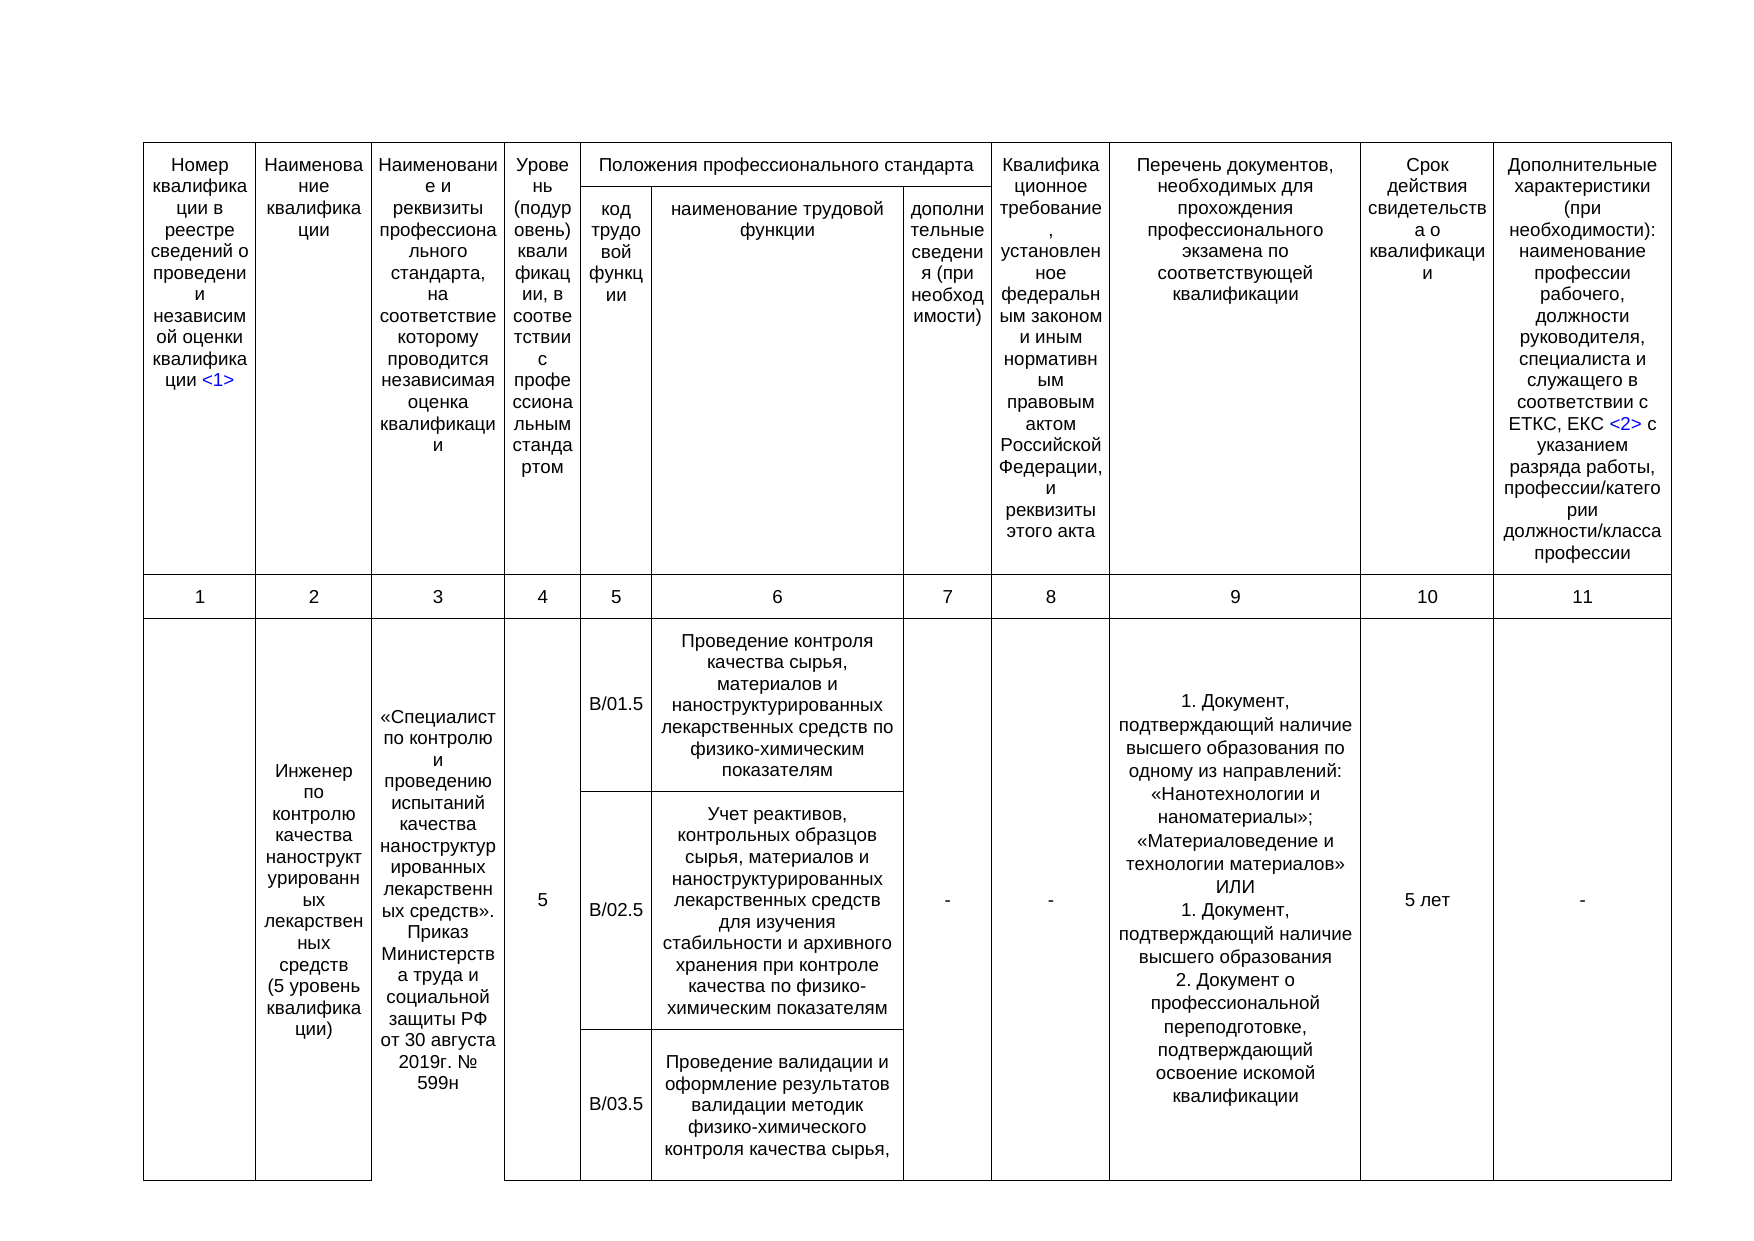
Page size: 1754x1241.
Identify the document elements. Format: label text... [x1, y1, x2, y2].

table_cell 5 лет [1361, 619, 1493, 1180]
table_cell Инженер по контролю качества наноструктурированных лекарственных средств (5 уровень квалификации) [256, 619, 371, 1180]
table_header Уровень (подуровень) квалификации, в соответствии с профессиональным стандартом [505, 143, 580, 574]
table_cell 3 [372, 575, 504, 618]
table_header Срок действия свидетельства о квалификации [1361, 143, 1493, 574]
table_cell дополнительные сведения (при необходимости) [904, 187, 991, 574]
table_cell 10 [1361, 575, 1493, 618]
table_header Номер квалификации в реестре сведений о проведении независимой оценки квалификации <1> [144, 143, 255, 574]
table_cell код трудовой функции [581, 187, 651, 574]
table_cell «Специалист по контролю и проведению испытаний качества наноструктурированных лекарственных средств». Приказ Министерства труда и социальной защиты РФ от 30 августа 2019г. № 599н [372, 619, 504, 1180]
table_cell 1. Документ, подтверждающий наличие высшего образования по одному из направлений: «Нанотехнологии и наноматериалы»; «Материаловедение и технологии материалов» ИЛИ 1. Документ, подтверждающий наличие высшего образования 2. Документ о профессиональной переподготовке, подтверждающий освоение искомой квалификации [1110, 619, 1360, 1180]
table_header Перечень документов, необходимых для прохождения профессионального экзамена по соответствующей квалификации [1110, 143, 1360, 574]
table_header Положения профессионального стандарта [581, 143, 991, 186]
table_header Наименование и реквизиты профессионального стандарта, на соответствие которому проводится независимая оценка квалификации [372, 143, 504, 574]
table_cell [144, 619, 255, 1180]
table_cell 7 [904, 575, 991, 618]
table_cell наименование трудовой функции [652, 187, 903, 574]
table_cell 1 [144, 575, 255, 618]
table_cell 2 [256, 575, 371, 618]
table_cell 5 [505, 619, 580, 1180]
table_cell B/03.5 [581, 1030, 651, 1180]
table_header Дополнительные характеристики (при необходимости): наименование профессии рабочего, должности руководителя, специалиста и служащего в соответствии с ЕТКС, ЕКС <2> с указанием разряда работы, профессии/категории должности/класса профессии [1494, 143, 1671, 574]
table_header Квалификационное требование, установленное федеральным законом и иным нормативным правовым актом Российской Федерации, и реквизиты этого акта [992, 143, 1109, 574]
table_cell 6 [652, 575, 903, 618]
table_cell 4 [505, 575, 580, 618]
table_cell 11 [1494, 575, 1671, 618]
table_cell Проведение контроля качества сырья, материалов и наноструктурированных лекарственных средств по физико-химическим показателям [652, 619, 903, 791]
table_cell B/02.5 [581, 792, 651, 1029]
table_cell B/01.5 [581, 619, 651, 791]
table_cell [652, 1030, 903, 1180]
table_header Наименование квалификации [256, 143, 371, 574]
table_cell - [1494, 619, 1671, 1180]
table_cell 9 [1110, 575, 1360, 618]
table_cell Учет реактивов, контрольных образцов сырья, материалов и наноструктурированных лекарственных средств для изучения стабильности и архивного хранения при контроле качества по физико-химическим показателям [652, 792, 903, 1029]
table_cell 5 [581, 575, 651, 618]
table_cell 8 [992, 575, 1109, 618]
table_cell - [904, 619, 991, 1180]
table_cell - [992, 619, 1109, 1180]
